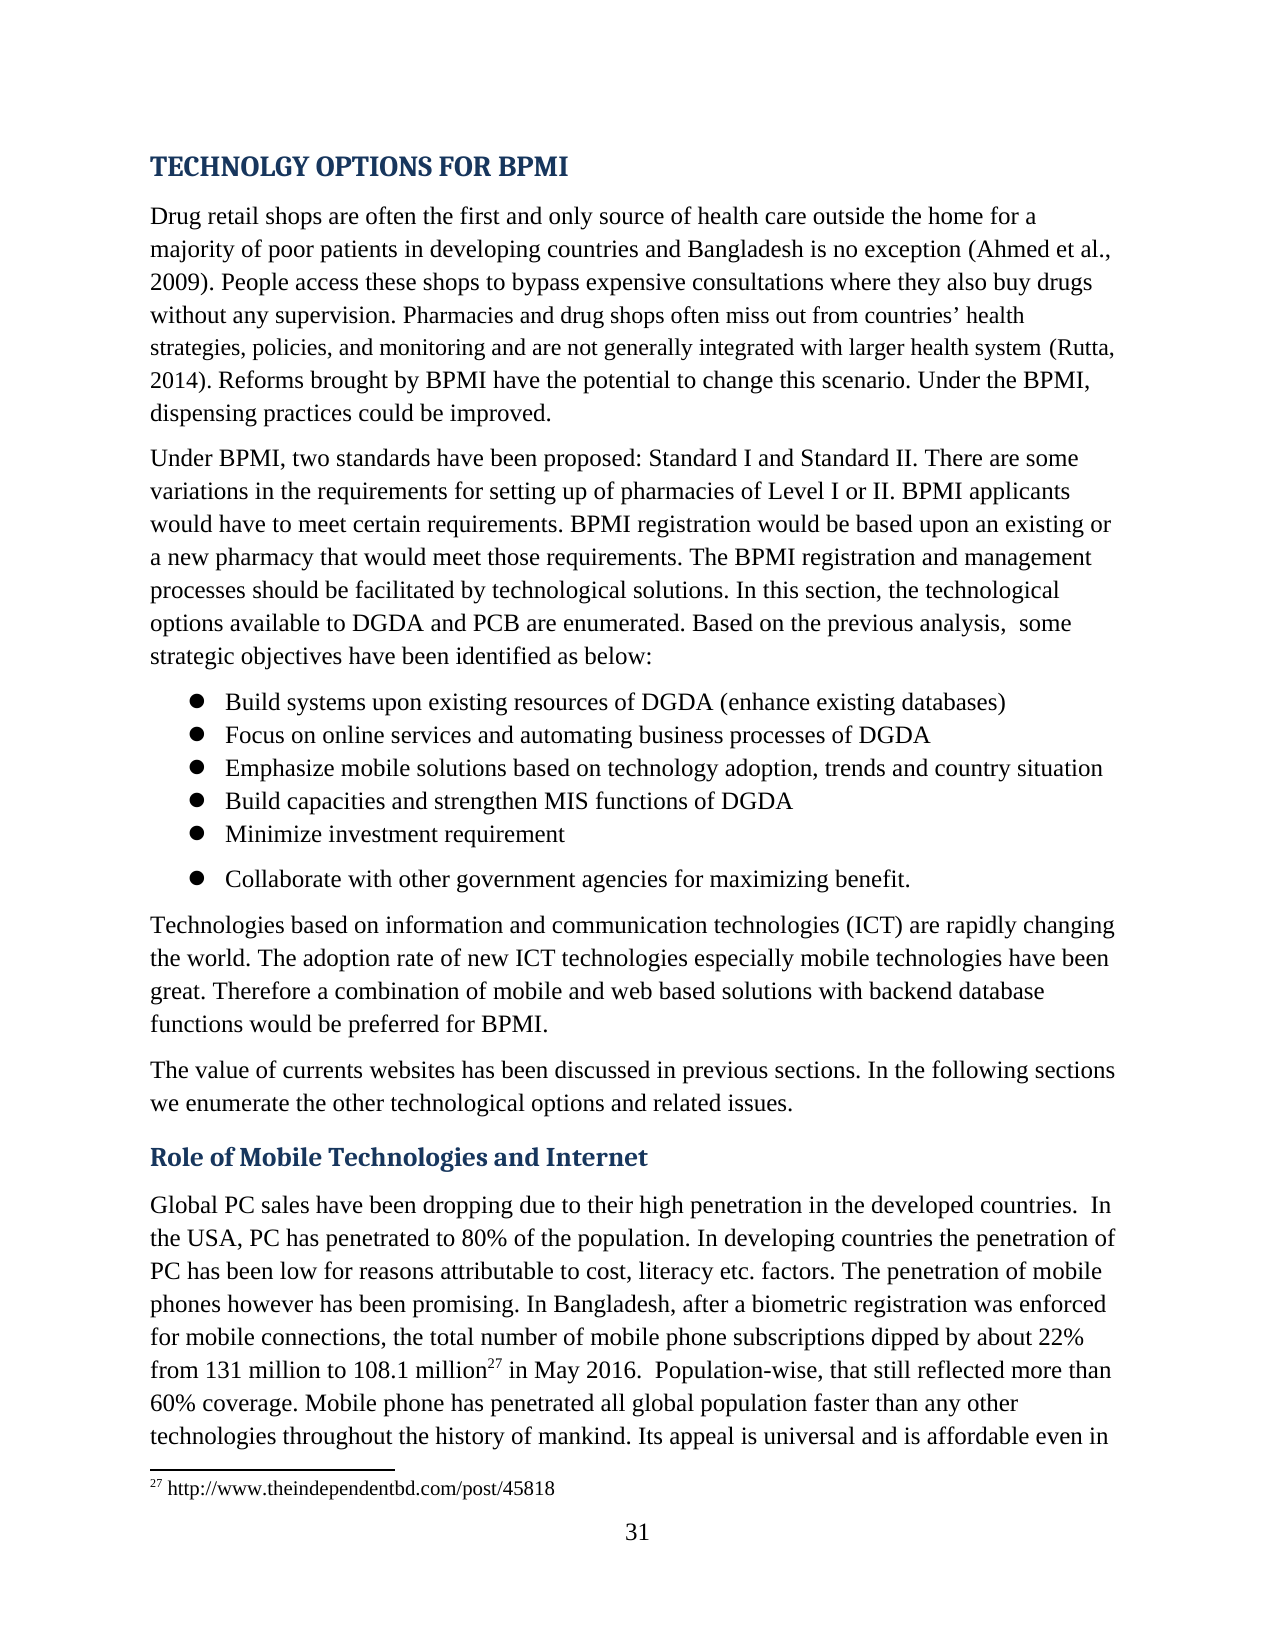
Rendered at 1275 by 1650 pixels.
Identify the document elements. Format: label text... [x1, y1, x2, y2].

text Technologies based on information and communication technologies (ICT) are rapidly changing the world. The adoption rate of new ICT technologies especially mobile technologies have been great. Therefore a combination of mobile and web based solutions with backend database functions would be preferred for BPMI. [150, 910, 1125, 1038]
text The value of currents websites has been discussed in previous sections. In the following sections we enumerate the other technological options and related issues. [150, 1055, 1125, 1116]
text Drug retail shops are often the first and only source of health care outside the home for a majority of poor patients in developing countries and Bangladesh is no exception (Ahmed et al., 2009). People access these shops to bypass expensive consultations where they also buy drugs without any supervision. Pharmacies and drug shops often miss out from countries’ health strategies, policies, and monitoring and are not generally integrated with larger health system (Rutta, 2014). Reforms brought by BPMI have the potential to change this scenario. Under the BPMI, dispensing practices could be improved. [150, 201, 1125, 427]
list Build capacities and strengthen MIS functions of DGDA [187, 786, 1125, 815]
list Emphasize mobile solutions based on technology adoption, trends and country situation [187, 753, 1125, 782]
list Focus on online services and automating business processes of DGDA [187, 720, 1125, 749]
text Under BPMI, two standards have been proposed: Standard I and Standard II. There are some variations in the requirements for setting up of pharmacies of Level I or II. BPMI applicants would have to meet certain requirements. BPMI registration would be based upon an existing or a new pharmacy that would meet those requirements. The BPMI registration and management processes should be facilitated by technological solutions. In this section, the technological options available to DGDA and PCB are enumerated. Based on the previous analysis, some strategic objectives have been identified as below: [150, 443, 1125, 670]
list Collaborate with other government agencies for maximizing benefit. [187, 864, 1125, 893]
list Build systems upon existing resources of DGDA (enhance existing databases) [187, 687, 1125, 716]
list Minimize investment requirement [187, 819, 1125, 848]
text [150, 1190, 1125, 1450]
subtitle technolgy options for BPMI [150, 150, 1125, 183]
subtitle Role of Mobile Technologies and Internet [150, 1142, 1125, 1173]
